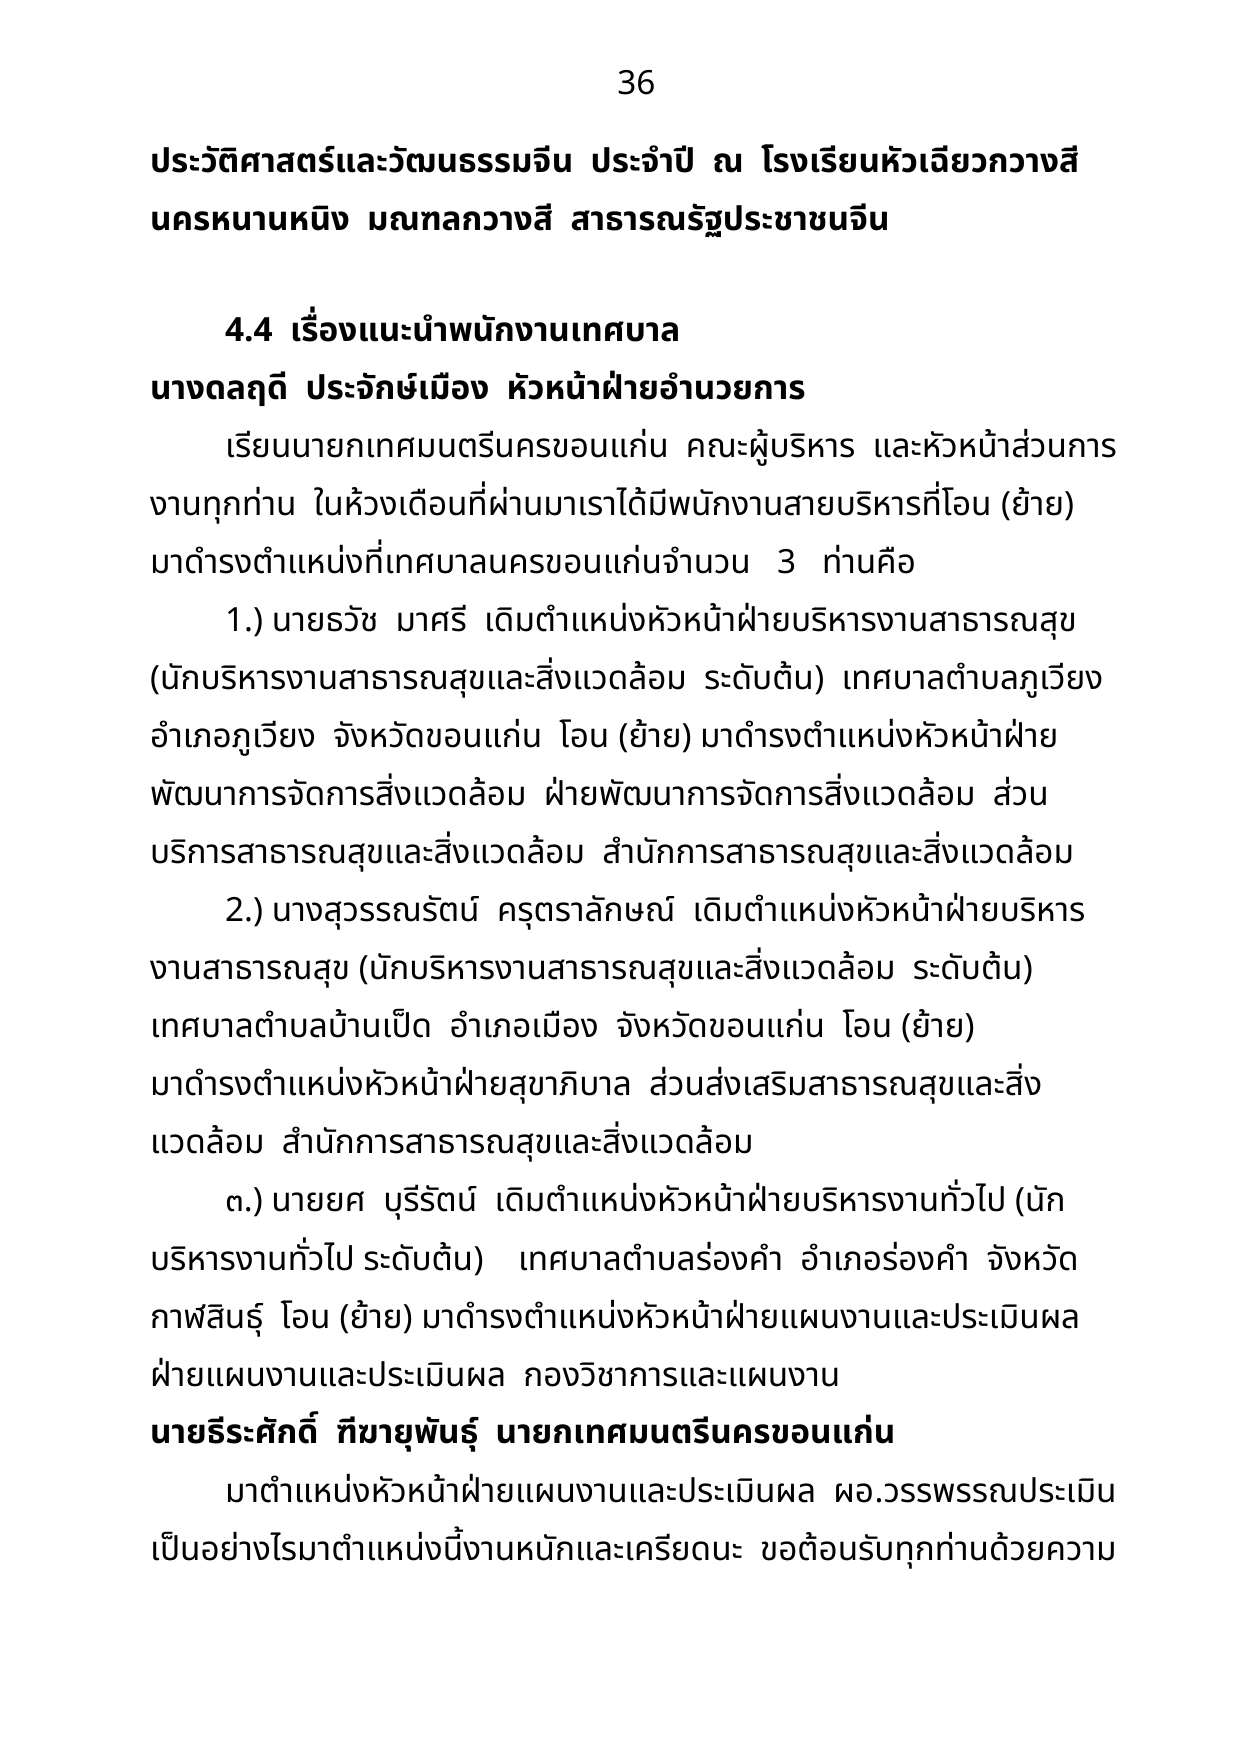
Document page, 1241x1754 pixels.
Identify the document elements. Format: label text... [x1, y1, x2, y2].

text นางดลฤดี ประจักษ์เมือง หัวหน้าฝ่ายอำนวยการ [150, 364, 1122, 414]
text 2.) นางสุวรรณรัตน์ ครุตราลักษณ์ เดิมตำแหน่งหัวหน้าฝ่ายบริหารงานสาธารณสุข (นักบริหารงานสาธารณสุขและสิ่งแวดล้อม ระดับต้น) เทศบาลตำบลบ้านเป็ด อำเภอเมือง จังหวัดขอนแก่น โอน (ย้าย) มาดำรงตำแหน่งหัวหน้าฝ่ายสุขาภิบาล ส่วนส่งเสริมสาธารณสุขและสิ่งแวดล้อม สำนักการสาธารณสุขและสิ่งแวดล้อม [150, 886, 1122, 1169]
text นายธีระศักดิ์ ฑีฆายุพันธุ์ นายกเทศมนตรีนครขอนแก่น [150, 1408, 1122, 1459]
text 4.4 เรื่องแนะนำพนักงานเทศบาล [150, 306, 1122, 356]
text 1.) นายธวัช มาศรี เดิมตำแหน่งหัวหน้าฝ่ายบริหารงานสาธารณสุข (นักบริหารงานสาธารณสุขและสิ่งแวดล้อม ระดับต้น) เทศบาลตำบลภูเวียง อำเภอภูเวียง จังหวัดขอนแก่น โอน (ย้าย) มาดำรงตำแหน่งหัวหน้าฝ่ายพัฒนาการจัดการสิ่งแวดล้อม ฝ่ายพัฒนาการจัดการสิ่งแวดล้อม ส่วนบริการสาธารณสุขและสิ่งแวดล้อม สำนักการสาธารณสุขและสิ่งแวดล้อม [150, 596, 1122, 878]
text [150, 1466, 1122, 1575]
text ๓.) นายยศ บุรีรัตน์ เดิมตำแหน่งหัวหน้าฝ่ายบริหารงานทั่วไป (นักบริหารงานทั่วไป ระดับต้น) เทศบาลตำบลร่องคำ อำเภอร่องคำ จังหวัดกาฬสินธุ์ โอน (ย้าย) มาดำรงตำแหน่งหัวหน้าฝ่ายแผนงานและประเมินผล ฝ่ายแผนงานและประเมินผล กองวิชาการและแผนงาน [150, 1176, 1122, 1401]
text เรียนนายกเทศมนตรีนครขอนแก่น คณะผู้บริหาร และหัวหน้าส่วนการงานทุกท่าน ในห้วงเดือนที่ผ่านมาเราได้มีพนักงานสายบริหารที่โอน (ย้าย) มาดำรงตำแหน่งที่เทศบาลนครขอนแก่นจำนวน 3 ท่านคือ [150, 422, 1122, 588]
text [150, 137, 1122, 246]
